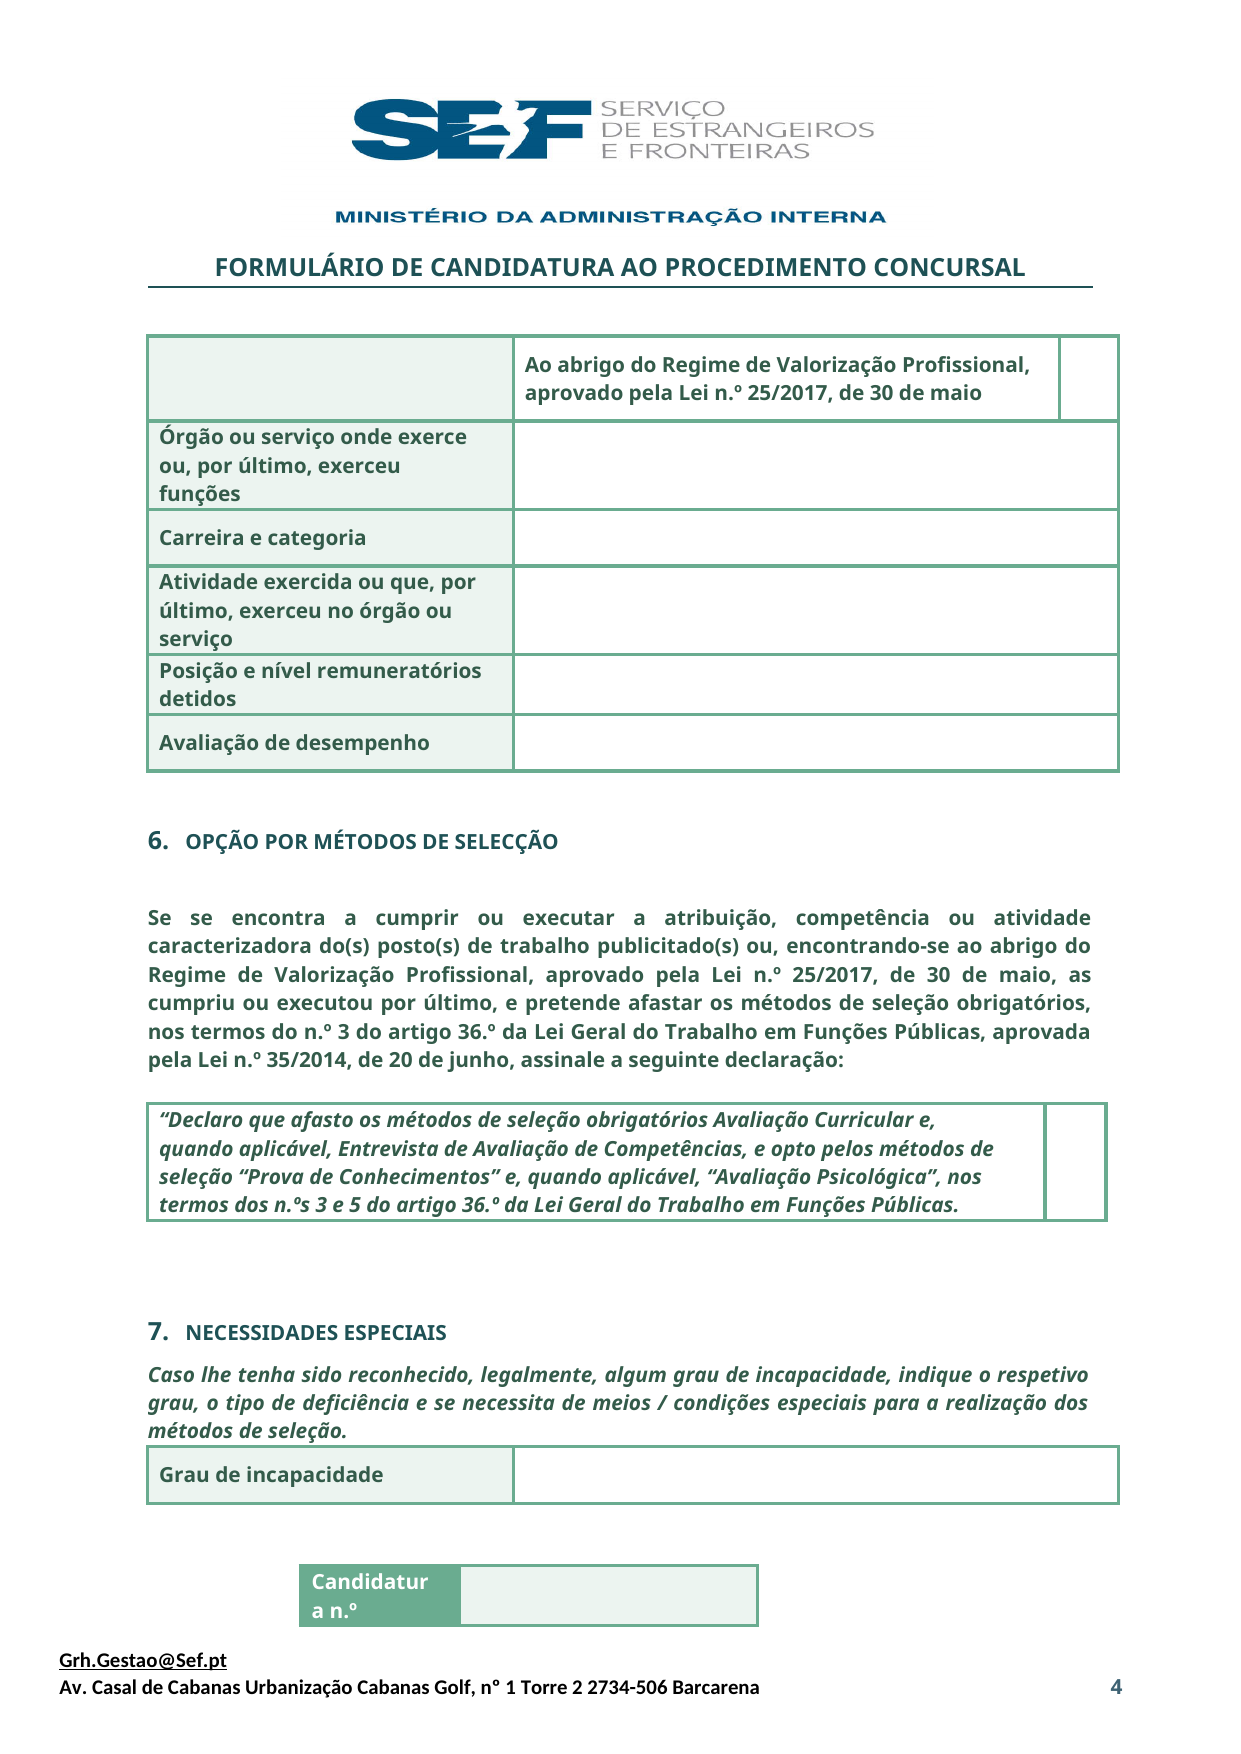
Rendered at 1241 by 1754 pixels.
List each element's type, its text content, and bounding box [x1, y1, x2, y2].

table_cell [1061, 338, 1117, 419]
text Se se encontra a cumprir ou executar a atribuição, competência ou atividade caracterizadora do(s) posto(s) de trabalho publicitado(s) ou, encontrando-se ao abrigo do Regime de Valorização Profissional, aprovado pela Lei n.º 25/2017, de 30 de maio, as cumpriu ou executou por último, e pretende afastar os métodos de seleção obrigatórios, nos termos do n.º 3 do artigo 36.º da Lei Geral do Trabalho em Funções Públicas, aprovada pela Lei n.º 35/2014, de 20 de junho, assinale a seguinte declaração: [148, 903, 1093, 1074]
table_cell Órgão ou serviço onde exerce ou, por último, exerceu funções [149, 423, 512, 508]
table_cell Atividade exercida ou que, por último, exerceu no órgão ou serviço [149, 568, 512, 653]
table_cell Posição e nível remuneratórios detidos [149, 656, 512, 713]
subtitle OPÇÃO POR MÉTODOS DE SELECÇÃO [148, 822, 1093, 857]
table_header [1047, 1105, 1104, 1219]
subtitle NECESSIDADES ESPECIAIS [148, 1313, 1093, 1347]
table_header “Declaro que afasto os métodos de seleção obrigatórios Avaliação Curricular e, quando aplicável, Entrevista de Avaliação de Competências, e opto pelos métodos de seleção “Prova de Conhecimentos” e, quando aplicável, “Avaliação Psicológica”, nos termos dos n.ºs 3 e 5 do artigo 36.º da Lei Geral do Trabalho em Funções Públicas. [149, 1105, 1043, 1219]
table_cell [515, 656, 1117, 713]
table_cell Avaliação de desempenho [149, 716, 512, 769]
table_header Grau de incapacidade [149, 1448, 512, 1502]
table_cell [515, 423, 1117, 508]
table_cell [515, 511, 1117, 564]
table_cell [515, 568, 1117, 653]
table_cell [515, 716, 1117, 769]
picture [280, 71, 934, 237]
table_header [515, 1448, 1117, 1502]
table_cell Carreira e categoria [149, 511, 512, 564]
text Caso lhe tenha sido reconhecido, legalmente, algum grau de incapacidade, indique o respetivo grau, o tipo de deficiência e se necessita de meios / condições especiais para a realização dos métodos de seleção. [148, 1360, 1093, 1445]
table_cell Ao abrigo do Regime de Valorização Profissional, aprovado pela Lei n.º 25/2017, de 30 de maio [515, 338, 1058, 419]
